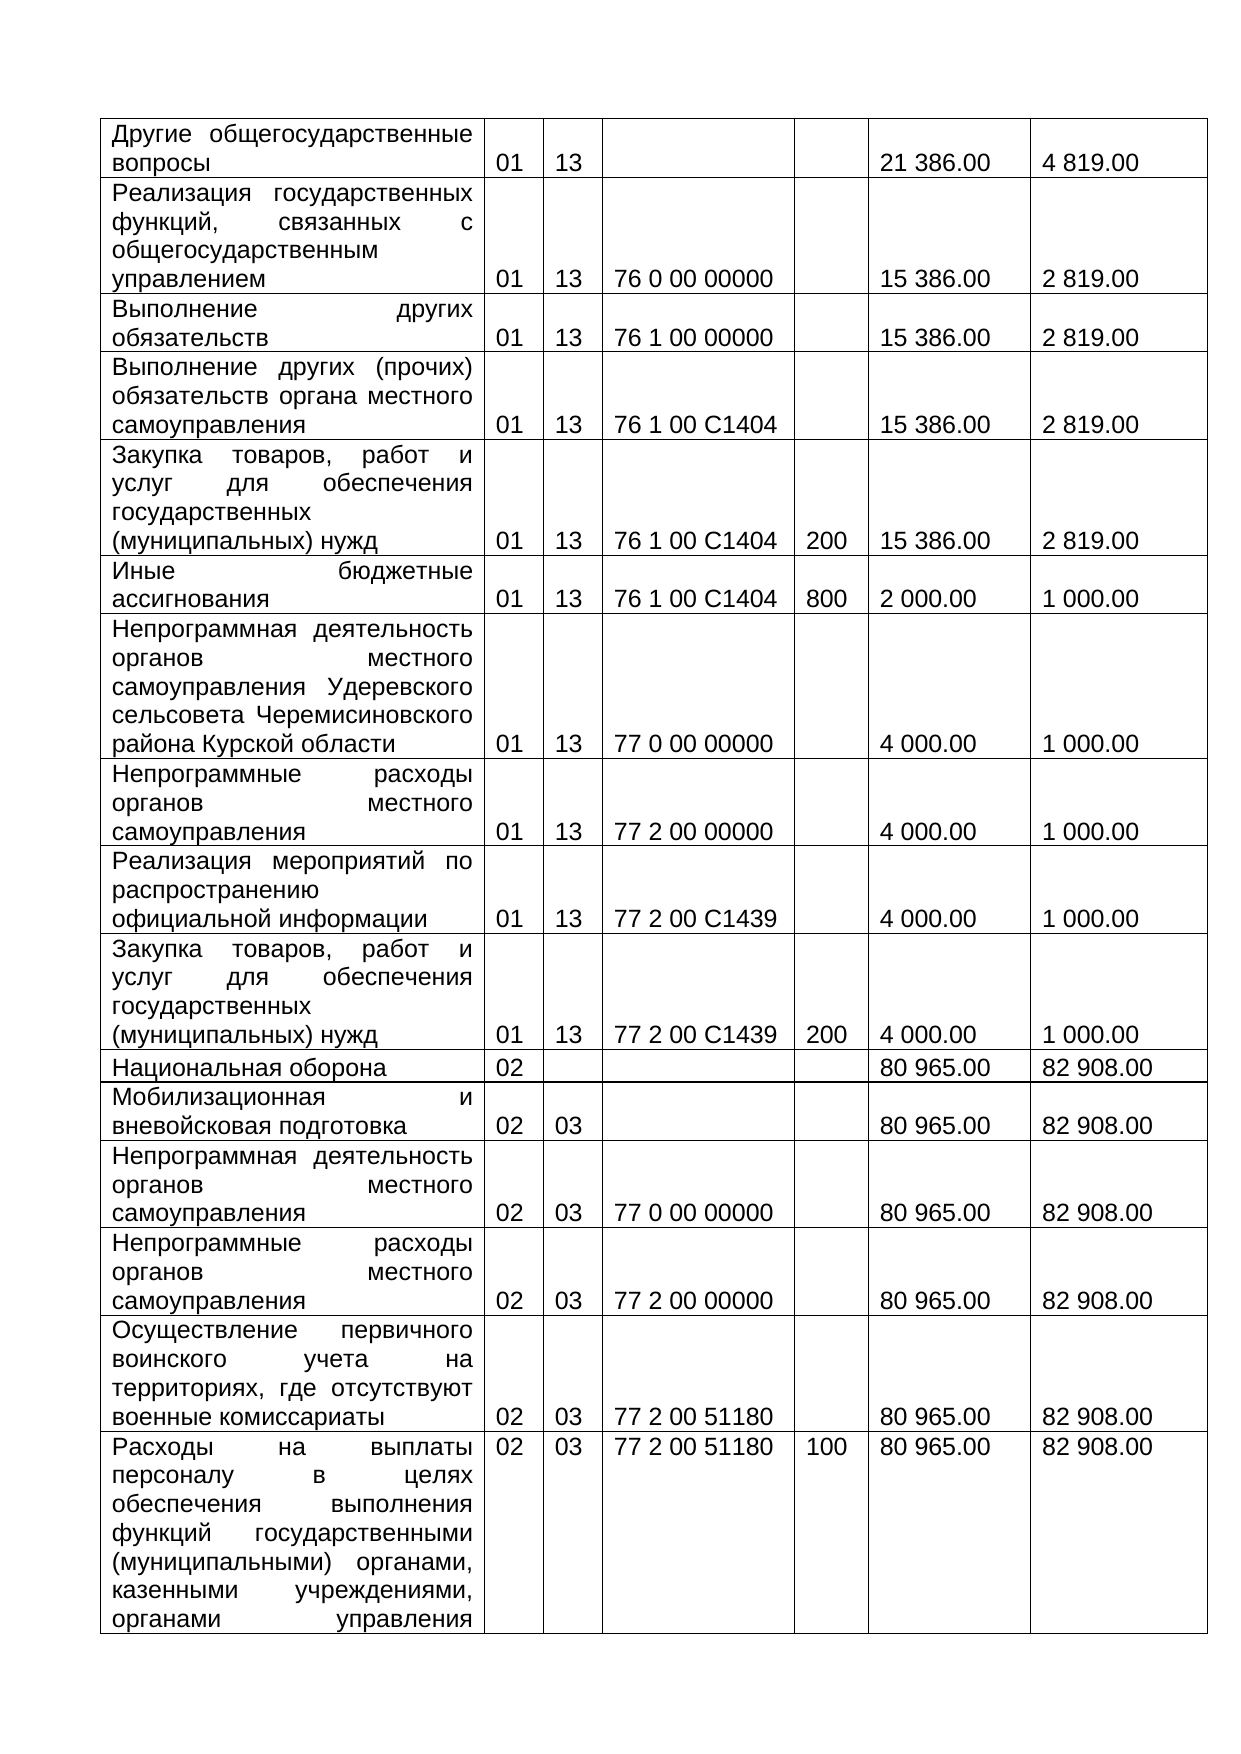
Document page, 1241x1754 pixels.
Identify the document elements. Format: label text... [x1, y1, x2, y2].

table_cell [795, 846, 868, 932]
table_cell 4 819.00 [1031, 119, 1207, 177]
table_cell [795, 759, 868, 845]
table_cell 82 908.00 [1031, 1316, 1207, 1431]
table_cell 03 [544, 1316, 602, 1431]
table_cell [603, 1083, 794, 1140]
table_cell [795, 1228, 868, 1314]
table_cell 77 2 00 С1439 [603, 934, 794, 1048]
table_cell 76 1 00 00000 [603, 294, 794, 351]
table_cell 21 386.00 [869, 119, 1030, 177]
table_cell 82 908.00 [1031, 1228, 1207, 1314]
table_cell 2 819.00 [1031, 352, 1207, 438]
table_cell 800 [795, 556, 868, 613]
table_cell 2 819.00 [1031, 178, 1207, 293]
table_cell 82 908.00 [1031, 1432, 1207, 1633]
table_cell [795, 1316, 868, 1431]
table_cell Национальная оборона [101, 1050, 484, 1081]
table_cell 2 819.00 [1031, 294, 1207, 351]
table_cell 13 [544, 846, 602, 932]
table_cell 80 965.00 [869, 1141, 1030, 1227]
table_cell Непрограммные расходы органов местного самоуправления [101, 1228, 484, 1314]
table_cell 4 000.00 [869, 846, 1030, 932]
table_cell 01 [485, 352, 543, 438]
table_cell 13 [544, 556, 602, 613]
table_cell 01 [485, 440, 543, 554]
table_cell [101, 1432, 484, 1633]
table_cell 15 386.00 [869, 440, 1030, 554]
table_cell 82 908.00 [1031, 1050, 1207, 1081]
table_cell 77 0 00 00000 [603, 1141, 794, 1227]
table_cell 1 000.00 [1031, 759, 1207, 845]
table_cell 82 908.00 [1031, 1141, 1207, 1227]
table_cell Непрограммные расходы органов местного самоуправления [101, 759, 484, 845]
table_cell 80 965.00 [869, 1083, 1030, 1140]
table_cell 01 [485, 846, 543, 932]
table_cell [795, 1141, 868, 1227]
table_cell 02 [485, 1083, 543, 1140]
table_cell 77 2 00 С1439 [603, 846, 794, 932]
table_cell [795, 1050, 868, 1081]
table_cell Реализация мероприятий по распространению официальной информации [101, 846, 484, 932]
table_cell 03 [544, 1228, 602, 1314]
table_cell [795, 352, 868, 438]
table_cell Реализация государственных функций, связанных с общегосударственным управлением [101, 178, 484, 293]
table_cell 02 [485, 1432, 543, 1633]
table_cell 76 0 00 00000 [603, 178, 794, 293]
table_cell 02 [485, 1316, 543, 1431]
table_cell 13 [544, 440, 602, 554]
table_cell 15 386.00 [869, 352, 1030, 438]
table_cell 01 [485, 934, 543, 1048]
table_cell [544, 1050, 602, 1081]
table_cell 100 [795, 1432, 868, 1633]
table_cell [795, 294, 868, 351]
table_cell Закупка товаров, работ и услуг для обеспечения государственных (муниципальных) нужд [101, 440, 484, 554]
table_cell 13 [544, 119, 602, 177]
table_cell 1 000.00 [1031, 846, 1207, 932]
table_cell 13 [544, 934, 602, 1048]
table_cell 03 [544, 1083, 602, 1140]
table_cell Непрограммная деятельность органов местного самоуправления Удеревского сельсовета Черемисиновского района Курской области [101, 614, 484, 758]
table_cell 01 [485, 614, 543, 758]
table_cell 01 [485, 294, 543, 351]
table_cell 15 386.00 [869, 294, 1030, 351]
table_cell 1 000.00 [1031, 614, 1207, 758]
table_cell Другие общегосударственные вопросы [101, 119, 484, 177]
table_cell 2 000.00 [869, 556, 1030, 613]
table_cell 4 000.00 [869, 759, 1030, 845]
table_cell 77 2 00 00000 [603, 1228, 794, 1314]
table_cell 77 0 00 00000 [603, 614, 794, 758]
table_cell [795, 178, 868, 293]
table_cell Выполнение других обязательств [101, 294, 484, 351]
table_cell 13 [544, 759, 602, 845]
table_cell Непрограммная деятельность органов местного самоуправления [101, 1141, 484, 1227]
table_cell 4 000.00 [869, 934, 1030, 1048]
table_cell 80 965.00 [869, 1050, 1030, 1081]
table_cell Закупка товаров, работ и услуг для обеспечения государственных (муниципальных) нужд [101, 934, 484, 1048]
table_cell 13 [544, 178, 602, 293]
table_cell 03 [544, 1141, 602, 1227]
table_cell 76 1 00 С1404 [603, 556, 794, 613]
table_cell 02 [485, 1228, 543, 1314]
table_cell 1 000.00 [1031, 556, 1207, 613]
table_cell 01 [485, 119, 543, 177]
table_cell 01 [485, 556, 543, 613]
table_cell 2 819.00 [1031, 440, 1207, 554]
table_cell 200 [795, 934, 868, 1048]
table_cell 01 [485, 759, 543, 845]
table_cell 82 908.00 [1031, 1083, 1207, 1140]
table_cell 77 2 00 00000 [603, 759, 794, 845]
table_cell Иные бюджетные ассигнования [101, 556, 484, 613]
table_cell 76 1 00 С1404 [603, 352, 794, 438]
table_cell 03 [544, 1432, 602, 1633]
table_cell 02 [485, 1141, 543, 1227]
table_cell 4 000.00 [869, 614, 1030, 758]
table_cell 80 965.00 [869, 1316, 1030, 1431]
table_cell 13 [544, 614, 602, 758]
table_cell [603, 119, 794, 177]
table_cell 77 2 00 51180 [603, 1316, 794, 1431]
table_cell 80 965.00 [869, 1432, 1030, 1633]
table_cell 13 [544, 294, 602, 351]
table_cell Мобилизационная и вневойсковая подготовка [101, 1083, 484, 1140]
table_cell [795, 1083, 868, 1140]
table_cell 80 965.00 [869, 1228, 1030, 1314]
table_cell 02 [485, 1050, 543, 1081]
table_cell 77 2 00 51180 [603, 1432, 794, 1633]
table_cell 13 [544, 352, 602, 438]
table_cell [795, 614, 868, 758]
table_cell [795, 119, 868, 177]
table_cell Выполнение других (прочих) обязательств органа местного самоуправления [101, 352, 484, 438]
table_cell Осуществление первичного воинского учета на территориях, где отсутствуют военные комиссариаты [101, 1316, 484, 1431]
table_cell 1 000.00 [1031, 934, 1207, 1048]
table_cell 200 [795, 440, 868, 554]
table_cell 15 386.00 [869, 178, 1030, 293]
table_cell 76 1 00 С1404 [603, 440, 794, 554]
table_cell [603, 1050, 794, 1081]
table_cell 01 [485, 178, 543, 293]
